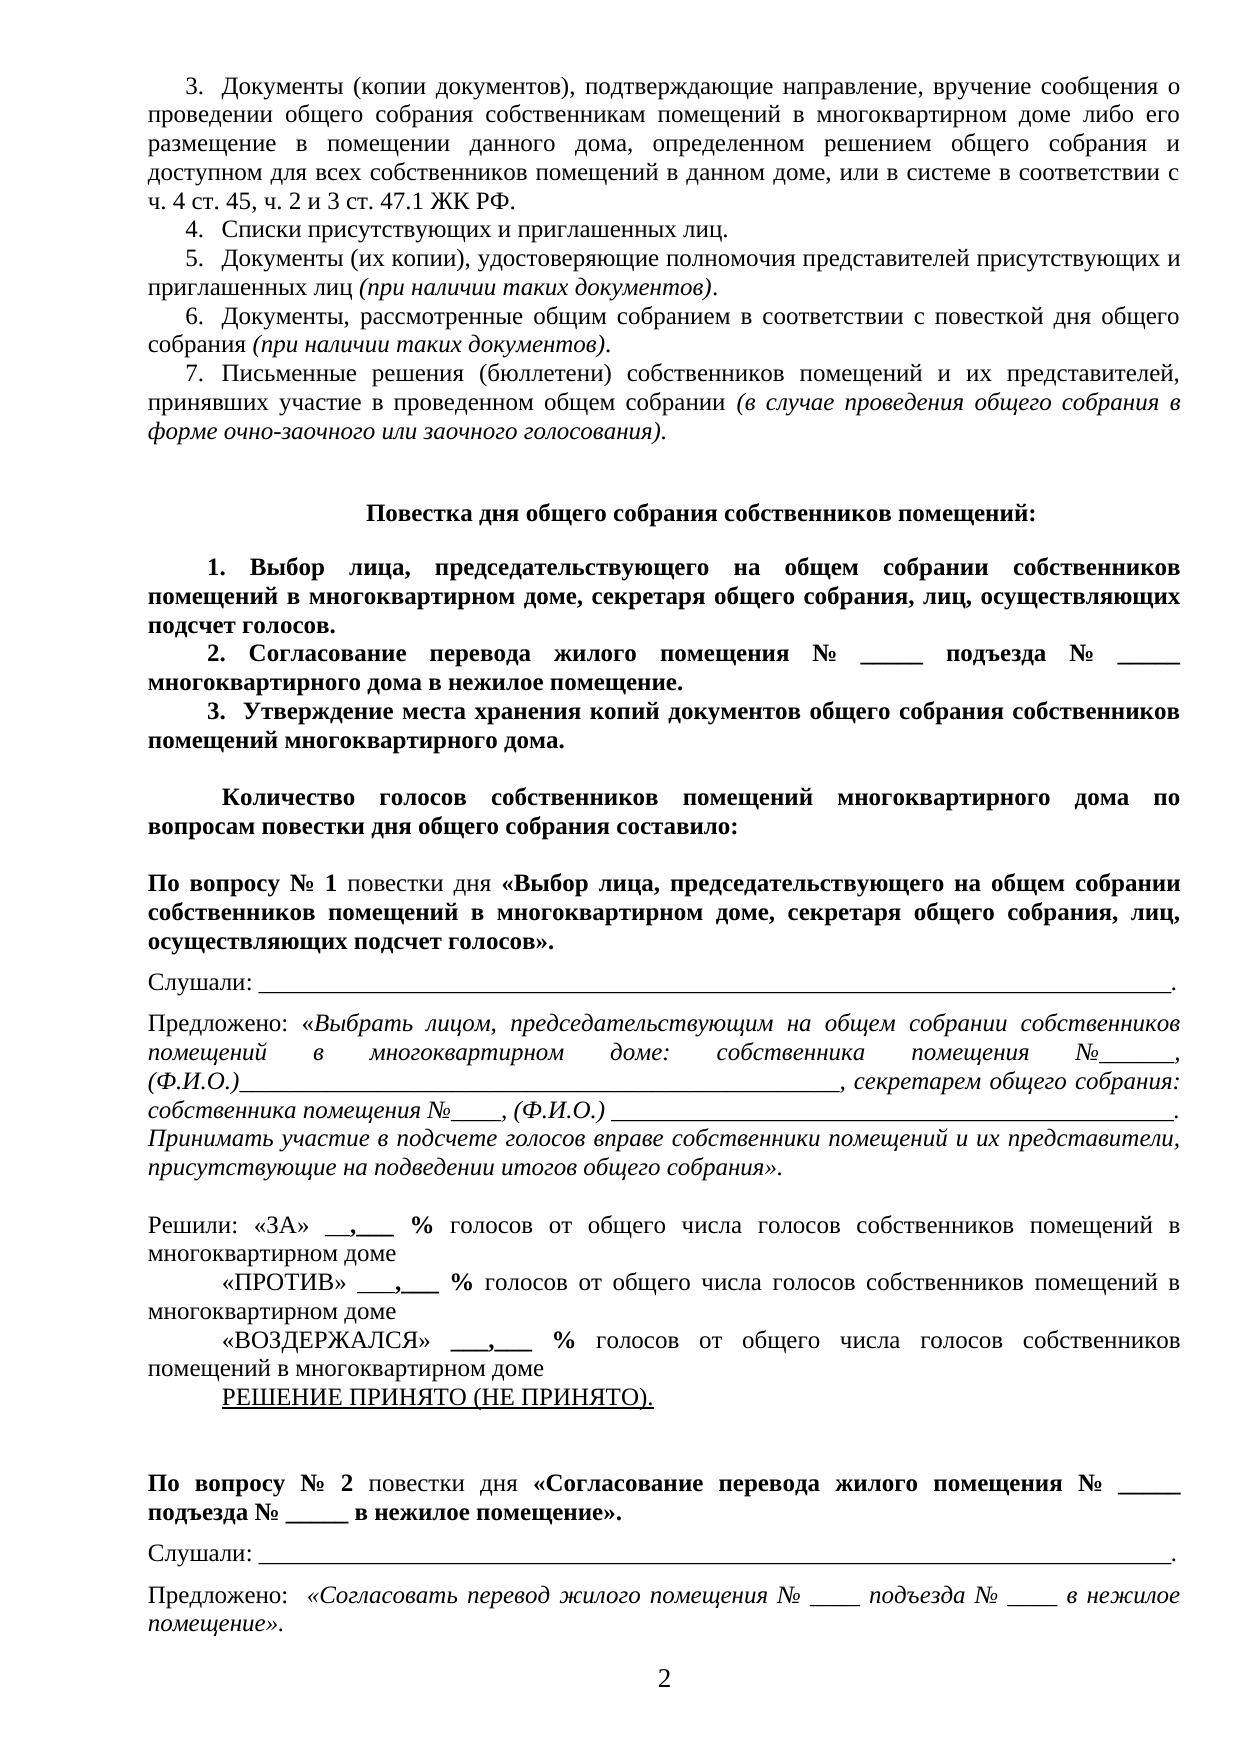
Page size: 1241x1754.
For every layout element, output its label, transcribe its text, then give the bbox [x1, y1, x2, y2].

text Количество голосов собственников помещений многоквартирного дома по вопросам повестки дня общего собрания составило: [148, 782, 1181, 840]
text «ПРОТИВ» ___,___ % голосов от общего числа голосов собственников помещений в многоквартирном доме [148, 1267, 1181, 1325]
list Принимать участие в подсчете голосов вправе собственники помещений и их представители, присутствующие на подведении итогов общего собрания». [148, 1123, 1181, 1181]
text «ВОЗДЕРЖАЛСЯ» ___,___ % голосов от общего числа голосов собственников помещений в многоквартирном доме [148, 1325, 1181, 1382]
list Письменные решения (бюллетени) собственников помещений и их представителей, принявших участие в проведенном общем собрании (в случае проведения общего собрания в форме очно-заочного или заочного голосования). [148, 358, 1181, 444]
text Повестка дня общего собрания собственников помещений: [148, 498, 1181, 527]
text Слушали: _________________________________________________________________________. [148, 967, 1181, 996]
list Списки присутствующих и приглашенных лиц. [148, 214, 1181, 243]
text Предложено: «Согласовать перевод жилого помещения № ____ подъезда № ____ в нежилое помещение». [148, 1580, 1181, 1637]
list Документы (копии документов), подтверждающие направление, вручение сообщения о проведении общего собрания собственникам помещений в многоквартирном доме либо его размещение в помещении данного дома, определенном решением общего собрания и доступном для всех собственников помещений в данном доме, или в системе в соответствии с ч. 4 ст. 45, ч. 2 и 3 ст. 47.1 ЖК РФ. [148, 71, 1181, 214]
text Слушали: _________________________________________________________________________. [148, 1538, 1181, 1567]
text РЕШЕНИЕ ПРИНЯТО (НЕ ПРИНЯТО). [148, 1382, 1181, 1411]
text 2. Согласование перевода жилого помещения № _____ подъезда № _____ многоквартирного дома в нежилое помещение. [148, 638, 1181, 696]
list Документы (их копии), удостоверяющие полномочия представителей присутствующих и приглашенных лиц (при наличии таких документов). [148, 243, 1181, 301]
text 1. Выбор лица, председательствующего на общем собрании собственников помещений в многоквартирном доме, секретаря общего собрания, лиц, осуществляющих подсчет голосов. [148, 552, 1181, 638]
list По вопросу № 1 повестки дня «Выбор лица, председательствующего на общем собрании собственников помещений в многоквартирном доме, секретаря общего собрания, лиц, осуществляющих подсчет голосов». [148, 868, 1181, 955]
text Решили: «ЗА» __,___ % голосов от общего числа голосов собственников помещений в многоквартирном доме [148, 1210, 1181, 1267]
text По вопросу № 2 повестки дня «Согласование перевода жилого помещения № _____ подъезда № _____ в нежилое помещение». [148, 1468, 1181, 1526]
text 3. Утверждение места хранения копий документов общего собрания собственников помещений многоквартирного дома. [148, 696, 1181, 753]
list Документы, рассмотренные общим собранием в соответствии с повесткой дня общего собрания (при наличии таких документов). [148, 301, 1181, 358]
text Предложено: «Выбрать лицом, председательствующим на общем собрании собственников помещений в многоквартирном доме: собственника помещения №______, (Ф.И.О.)________________________________________________, секретарем общего собрания: собственника помещения №____, (Ф.И.О.) _____________________________________________. [148, 1008, 1181, 1123]
